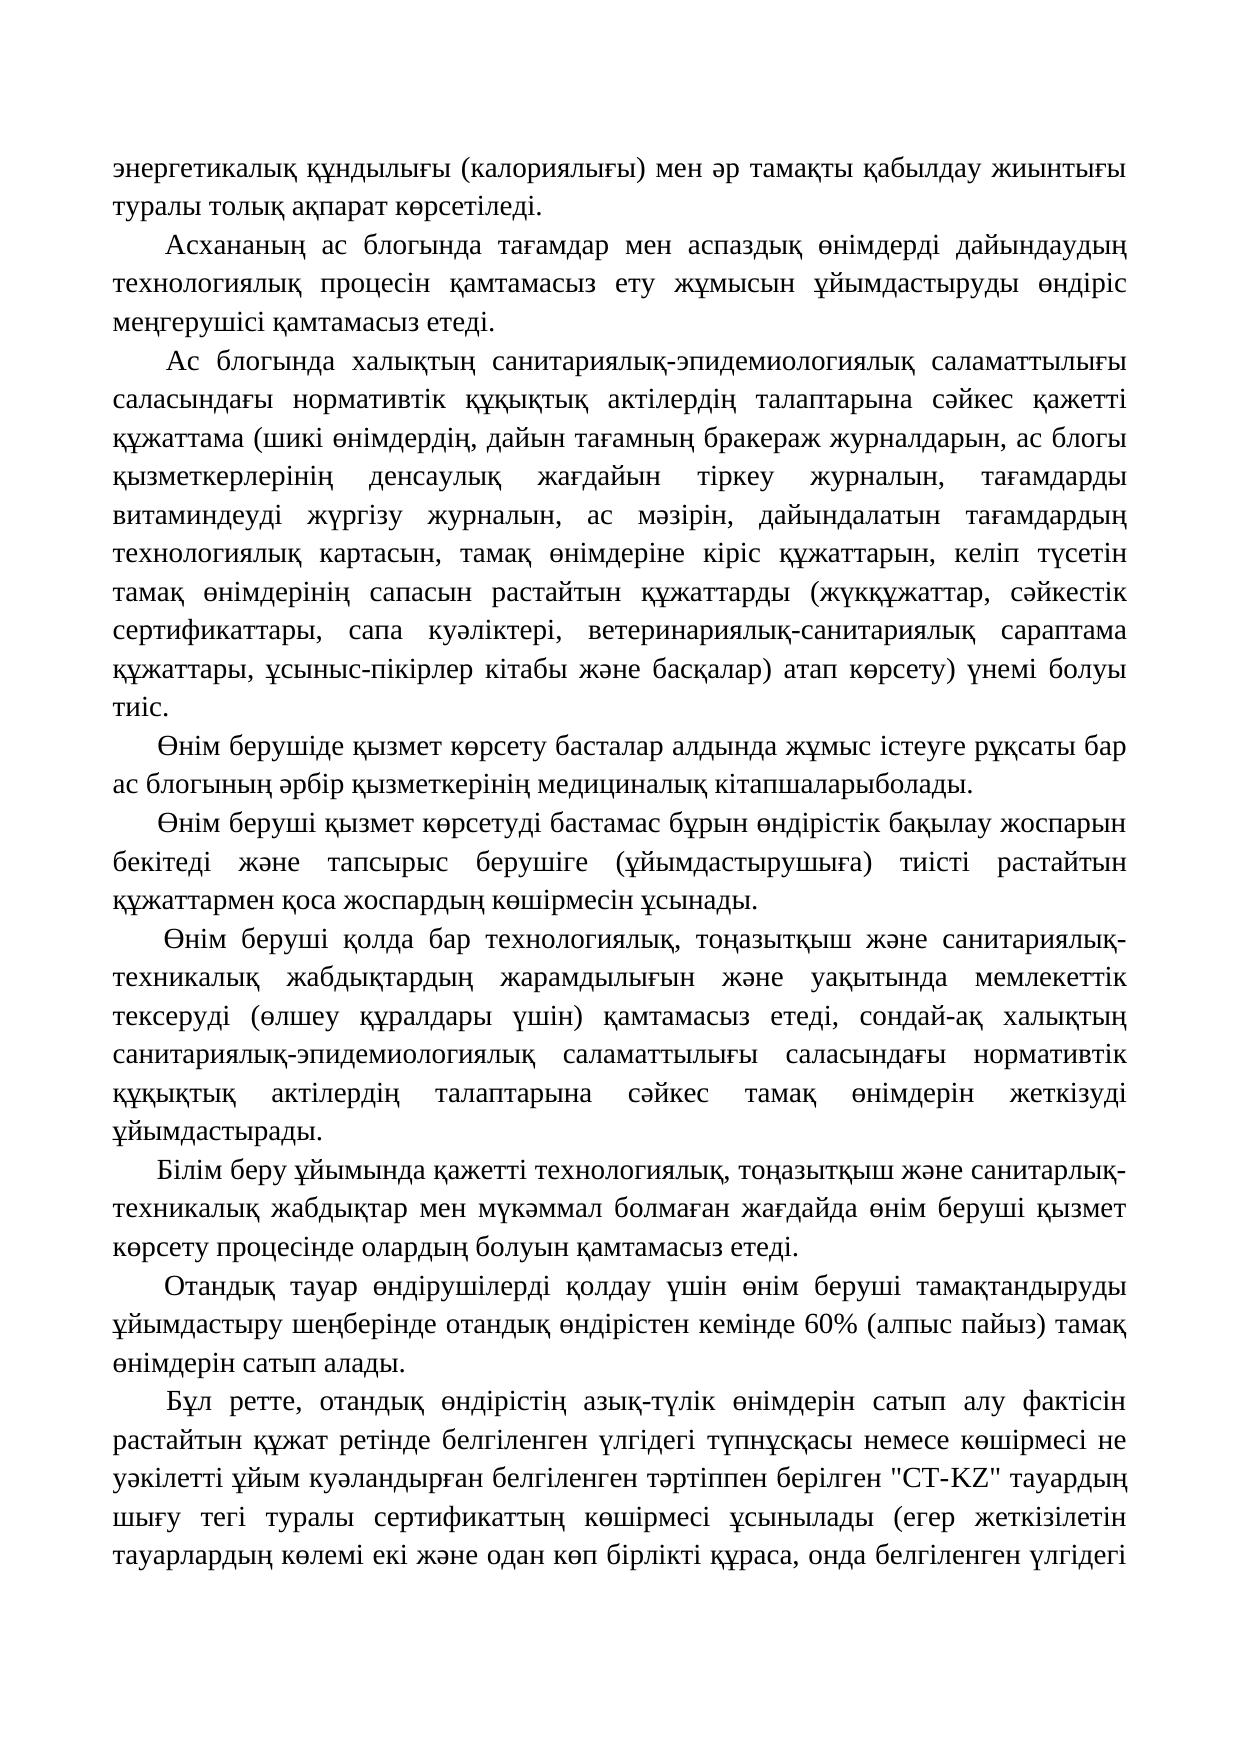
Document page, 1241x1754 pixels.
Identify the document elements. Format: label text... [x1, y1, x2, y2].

text Отандық тауар өндірушілерді қолдау үшін өнім беруші тамақтандыруды ұйымдастыру шеңберінде отандық өндірістен кемінде 60% (алпыс пайыз) тамақ өнімдерін сатып алады. [112, 1268, 1128, 1378]
text Өнім беруші қызмет көрсетуді бастамас бұрын өндірістік бақылау жоспарын бекітеді және тапсырыс берушіге (ұйымдастырушыға) тиісті растайтын құжаттармен қоса жоспардың көшірмесін ұсынады. [112, 805, 1128, 916]
text Ас блогында халықтың санитариялық-эпидемиологиялық саламаттылығы саласындағы нормативтік құқықтық актілердің талаптарына сәйкес қажетті құжаттама (шикі өнімдердің, дайын тағамның бракераж журналдарын, ас блогы қызметкерлерінің денсаулық жағдайын тіркеу журналын, тағамдарды витаминдеуді жүргізу журналын, ас мәзірін, дайындалатын тағамдардың технологиялық картасын, тамақ өнімдеріне кіріс құжаттарын, келіп түсетін тамақ өнімдерінің сапасын растайтын құжаттарды (жүкқұжаттар, сәйкестік сертификаттары, сапа куәліктері, ветеринариялық-санитариялық сараптама құжаттары, ұсыныс-пікірлер кітабы және басқалар) атап көрсету) үнемі болуы тиіс. [112, 343, 1128, 723]
text Өнім берушіде қызмет көрсету басталар алдында жұмыс істеуге рұқсаты бар ас блогының әрбір қызметкерінің медициналық кітапшаларыболады. [112, 728, 1128, 800]
text Білім беру ұйымында қажетті технологиялық, тоңазытқыш және санитарлық-техникалық жабдықтар мен мүкәммал болмаған жағдайда өнім беруші қызмет көрсету процесінде олардың болуын қамтамасыз етеді. [112, 1152, 1128, 1263]
text Өнім беруші қолда бар технологиялық, тоңазытқыш және санитариялық-техникалық жабдықтардың жарамдылығын және уақытында мемлекеттік тексеруді (өлшеу құралдары үшін) қамтамасыз етеді, сондай-ақ халықтың санитариялық-эпидемиологиялық саламаттылығы саласындағы нормативтік құқықтық актілердің талаптарына сәйкес тамақ өнімдерін жеткізуді ұйымдастырады. [112, 921, 1128, 1147]
text Асхананың ас блогында тағамдар мен аспаздық өнімдерді дайындаудың технологиялық процесін қамтамасыз ету жұмысын ұйымдастыруды өндіріс меңгерушісі қамтамасыз етеді. [112, 227, 1128, 338]
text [112, 150, 1128, 222]
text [112, 1383, 1128, 1571]
